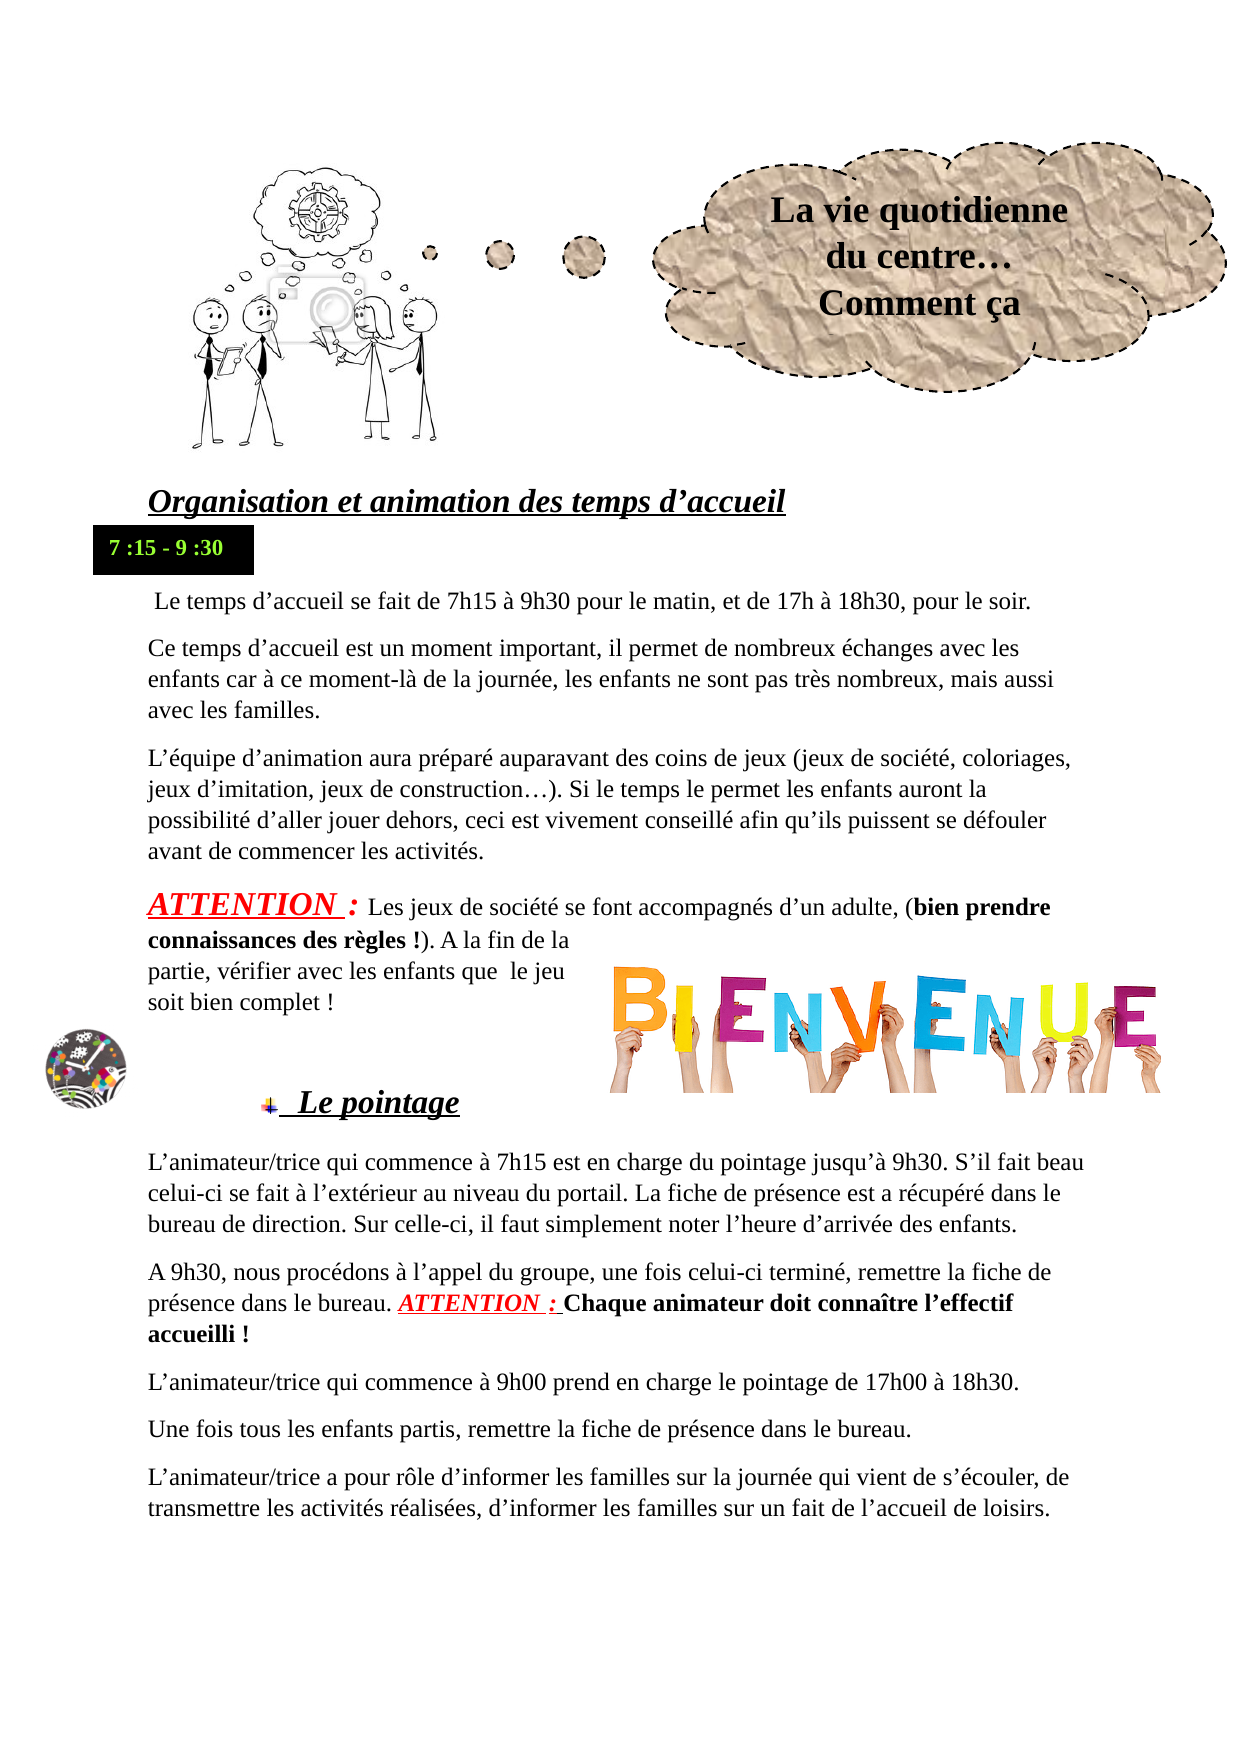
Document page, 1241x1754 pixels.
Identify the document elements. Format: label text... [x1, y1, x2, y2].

list Le pointage [260, 1082, 1092, 1121]
text Une fois tous les enfants partis, remettre la fiche de présence dans le bureau. [148, 1414, 1092, 1443]
text Ce temps d’accueil est un moment important, il permet de nombreux échanges avec les enfants car à ce moment-là de la journée, les enfants ne sont pas très nombreux, mais aussi avec les familles. [148, 633, 1092, 724]
text L’animateur/trice a pour rôle d’informer les familles sur la journée qui vient de s’écouler, de transmettre les activités réalisées, d’informer les familles sur un fait de l’accueil de loisirs. [148, 1462, 1092, 1522]
text L’animateur/trice qui commence à 7h15 est en charge du pointage jusqu’à 9h30. S’il fait beau celui-ci se fait à l’extérieur au niveau du portail. La fiche de présence est a récupéré dans le bureau de direction. Sur celle-ci, il faut simplement noter l’heure d’arrivée des enfants. [148, 1147, 1092, 1238]
picture [261, 1096, 278, 1114]
text ATTENTION : Les jeux de société se font accompagnés d’un adulte, (bien prendre connaissances des règles !). A la fin de la partie, vérifier avec les enfants que le jeu soit bien complet ! [148, 884, 1092, 1016]
text L’équipe d’animation aura préparé auparavant des coins de jeux (jeux de société, coloriages, jeux d’imitation, jeux de construction…). Si le temps le permet les enfants auront la possibilité d’aller jouer dehors, ceci est vivement conseillé afin qu’ils puissent se défouler avant de commencer les activités. [148, 743, 1092, 865]
text L’animateur/trice qui commence à 9h00 prend en charge le pointage de 17h00 à 18h30. [148, 1367, 1092, 1395]
text Organisation et animation des temps d’accueil [148, 481, 1092, 519]
text A 9h30, nous procédons à l’appel du groupe, une fois celui-ci terminé, remettre la fiche de présence dans le bureau. ATTENTION : Chaque animateur doit connaître l’effectif accueilli ! [148, 1257, 1092, 1348]
picture [147, 150, 485, 460]
picture [604, 935, 1162, 1091]
text Le temps d’accueil se fait de 7h15 à 9h30 pour le matin, et de 17h à 18h30, pour le soir. [148, 586, 1092, 614]
picture [31, 1015, 140, 1123]
